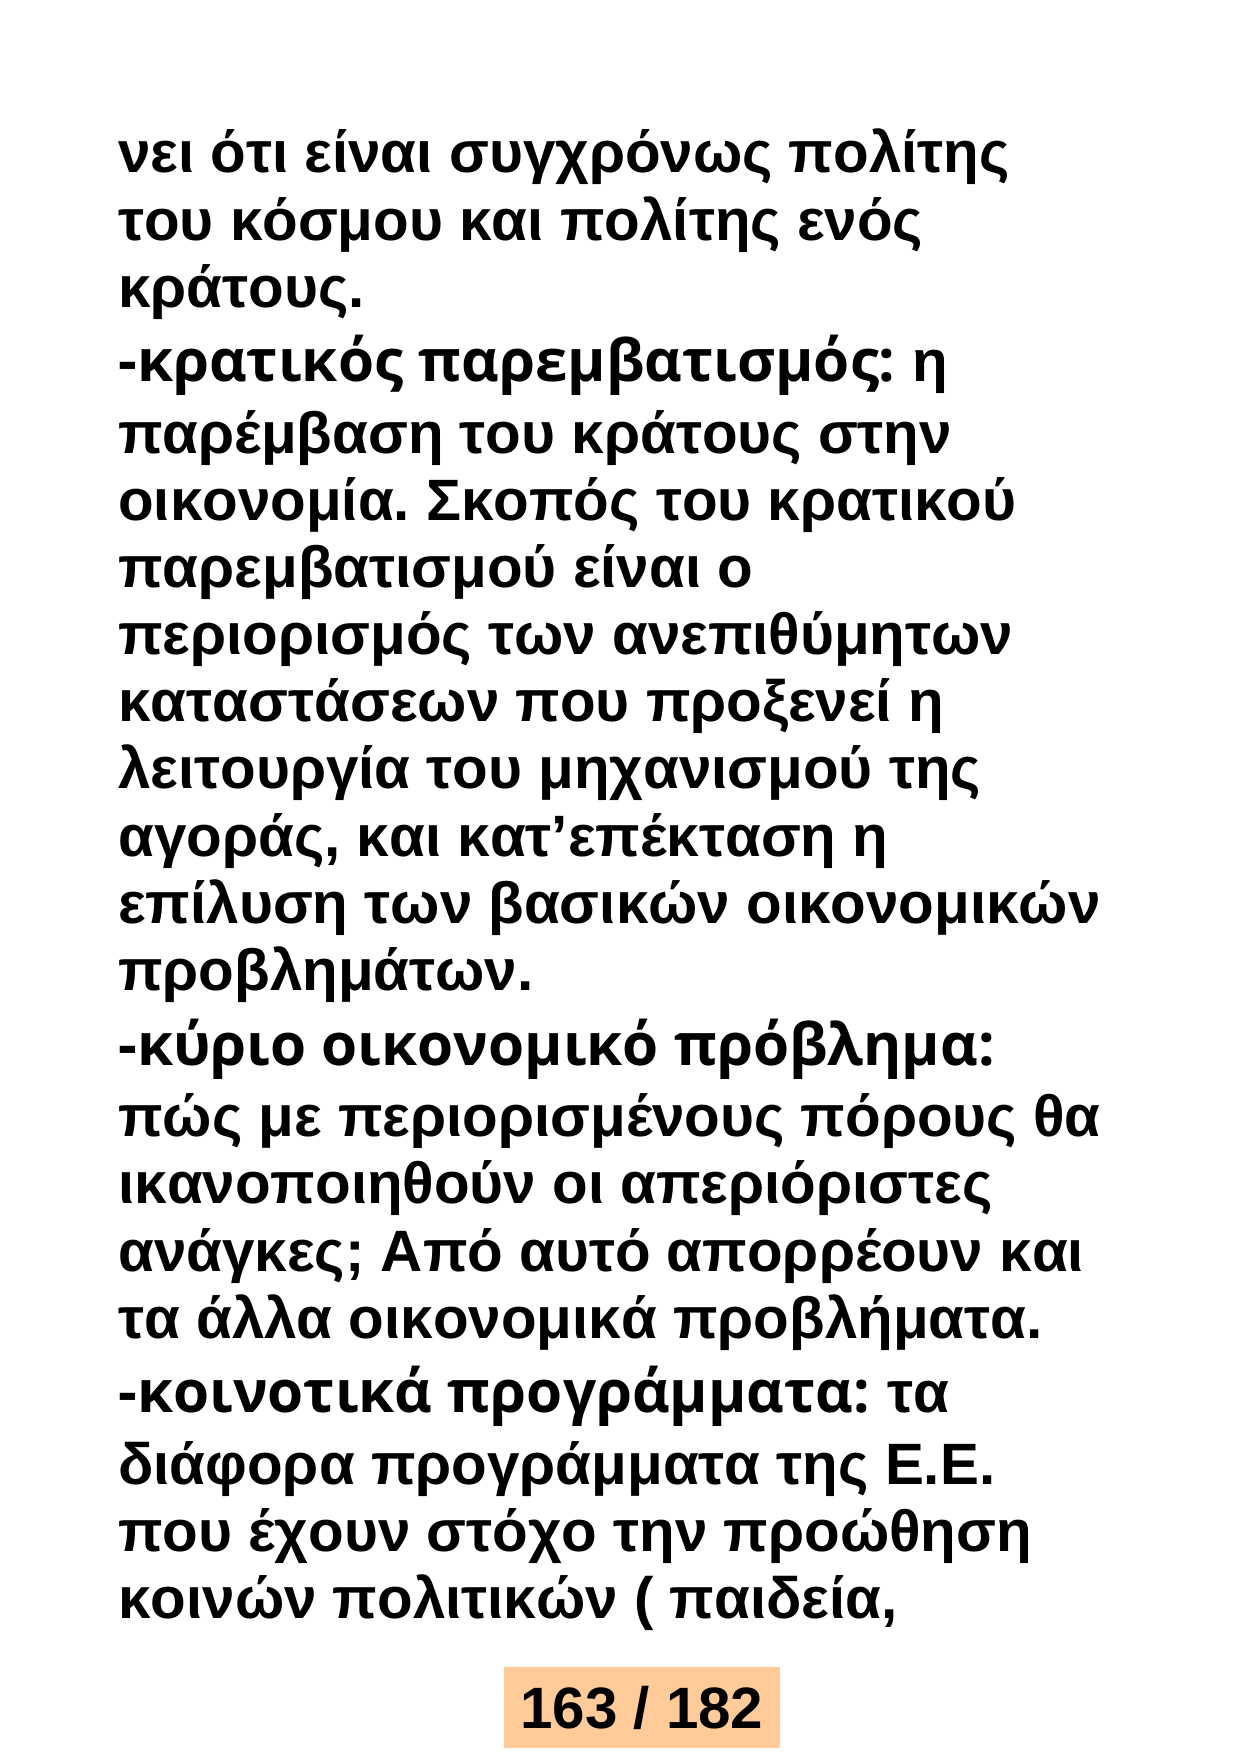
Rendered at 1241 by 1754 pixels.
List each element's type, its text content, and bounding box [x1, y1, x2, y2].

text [118, 118, 1122, 319]
text -κύριο οικονομικό πρόβλημα: πώς με περιορισμένους πόρους θα ικανοποιηθούν οι απεριόριστες ανάγκες; Από αυτό απορρέουν και τα άλλα οικονομικά προβλήματα. [118, 1003, 1122, 1350]
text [118, 1350, 1122, 1631]
text -κρατικός παρεμβατισμός: η παρέμβαση του κράτους στην οικονομία. Σκοπός του κρατικού παρεμβατισμού είναι ο περιορισμός των ανεπιθύμητων καταστάσεων που προξενεί η λειτουργία του μηχανισμού της αγοράς, και κατ’επέκταση η επίλυση των βασικών οικονομικών προβλημάτων. [118, 319, 1122, 1003]
